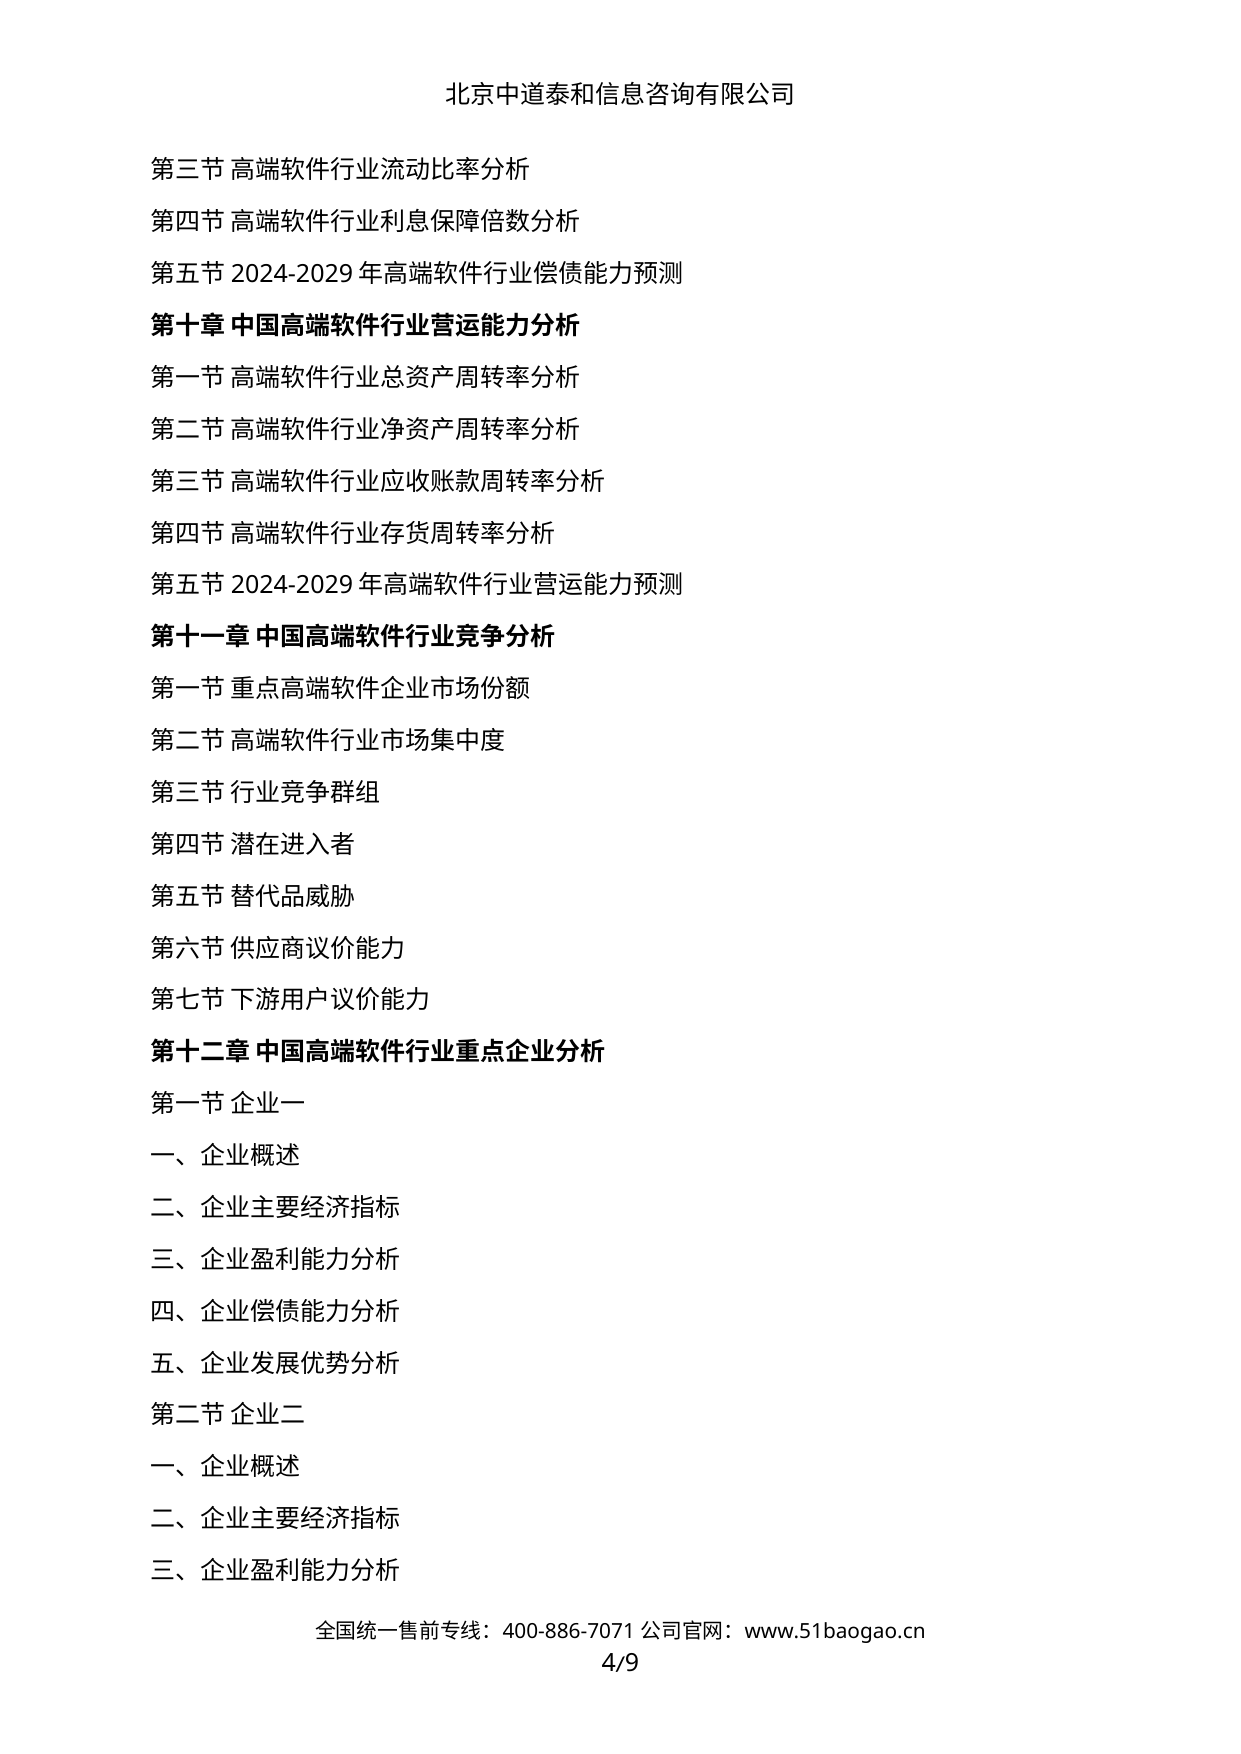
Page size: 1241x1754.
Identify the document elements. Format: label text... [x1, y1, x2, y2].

text 第三节 行业竞争群组 [150, 772, 1090, 809]
text 第一节 高端软件行业总资产周转率分析 [150, 357, 1090, 394]
text 第三节 高端软件行业应收账款周转率分析 [150, 461, 1090, 497]
text 第二节 企业二 [150, 1395, 1090, 1431]
text 第十一章 中国高端软件行业竞争分析 [150, 617, 1090, 653]
text 第五节 替代品威胁 [150, 876, 1090, 912]
text 第四节 高端软件行业利息保障倍数分析 [150, 202, 1090, 238]
text 四、企业偿债能力分析 [150, 1291, 1090, 1327]
text 五、企业发展优势分析 [150, 1343, 1090, 1379]
text 一、企业概述 [150, 1136, 1090, 1172]
text 三、企业盈利能力分析 [150, 1239, 1090, 1276]
text 第五节 2024-2029年高端软件行业营运能力预测 [150, 565, 1090, 601]
text 第五节 2024-2029年高端软件行业偿债能力预测 [150, 254, 1090, 290]
text 第十章 中国高端软件行业营运能力分析 [150, 306, 1090, 342]
text 第二节 高端软件行业净资产周转率分析 [150, 409, 1090, 446]
text 第十二章 中国高端软件行业重点企业分析 [150, 1032, 1090, 1068]
text 一、企业概述 [150, 1447, 1090, 1483]
text 第三节 高端软件行业流动比率分析 [150, 150, 1090, 186]
text 第四节 潜在进入者 [150, 824, 1090, 861]
text 第二节 高端软件行业市场集中度 [150, 721, 1090, 757]
text 二、企业主要经济指标 [150, 1499, 1090, 1535]
text 二、企业主要经济指标 [150, 1187, 1090, 1224]
text 第一节 重点高端软件企业市场份额 [150, 669, 1090, 705]
text 第一节 企业一 [150, 1084, 1090, 1120]
text 第四节 高端软件行业存货周转率分析 [150, 513, 1090, 549]
text 第六节 供应商议价能力 [150, 928, 1090, 964]
text 三、企业盈利能力分析 [150, 1551, 1090, 1587]
text 第七节 下游用户议价能力 [150, 980, 1090, 1016]
